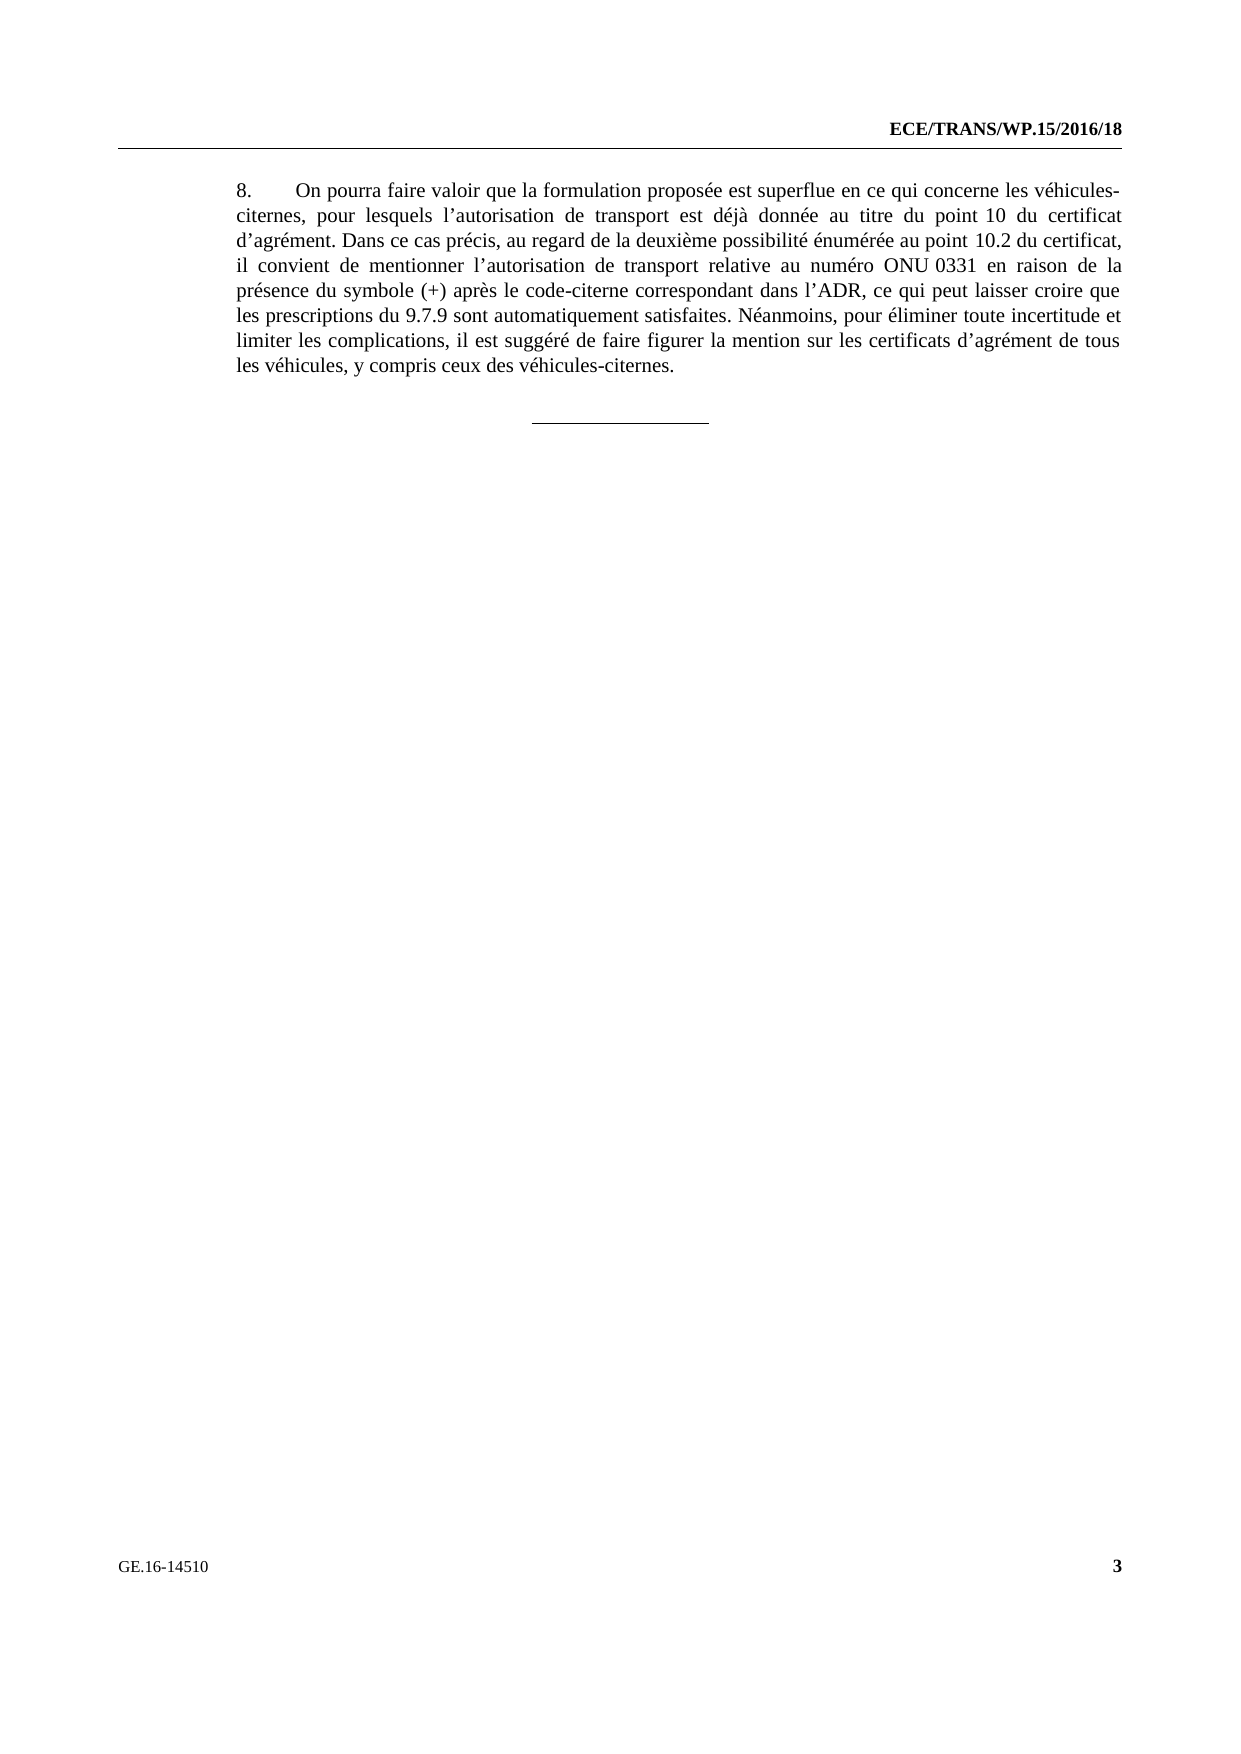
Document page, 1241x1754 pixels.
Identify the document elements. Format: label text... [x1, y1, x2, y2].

text On pourra faire valoir que la formulation proposée est superflue en ce qui concerne les véhicules-citernes, pour lesquels l’autorisation de transport est déjà donnée au titre du point 10 du certificat d’agrément. Dans ce cas précis, au regard de la deuxième possibilité énumérée au point 10.2 du certificat, il convient de mentionner l’autorisation de transport relative au numéro ONU 0331 en raison de la présence du symbole (+) après le code-citerne correspondant dans l’ADR, ce qui peut laisser croire que les prescriptions du 9.7.9 sont automatiquement satisfaites. Néanmoins, pour éliminer toute incertitude et limiter les complications, il est suggéré de faire figurer la mention sur les certificats d’agrément de tous les véhicules, y compris ceux des véhicules-citernes. [236, 177, 1122, 377]
